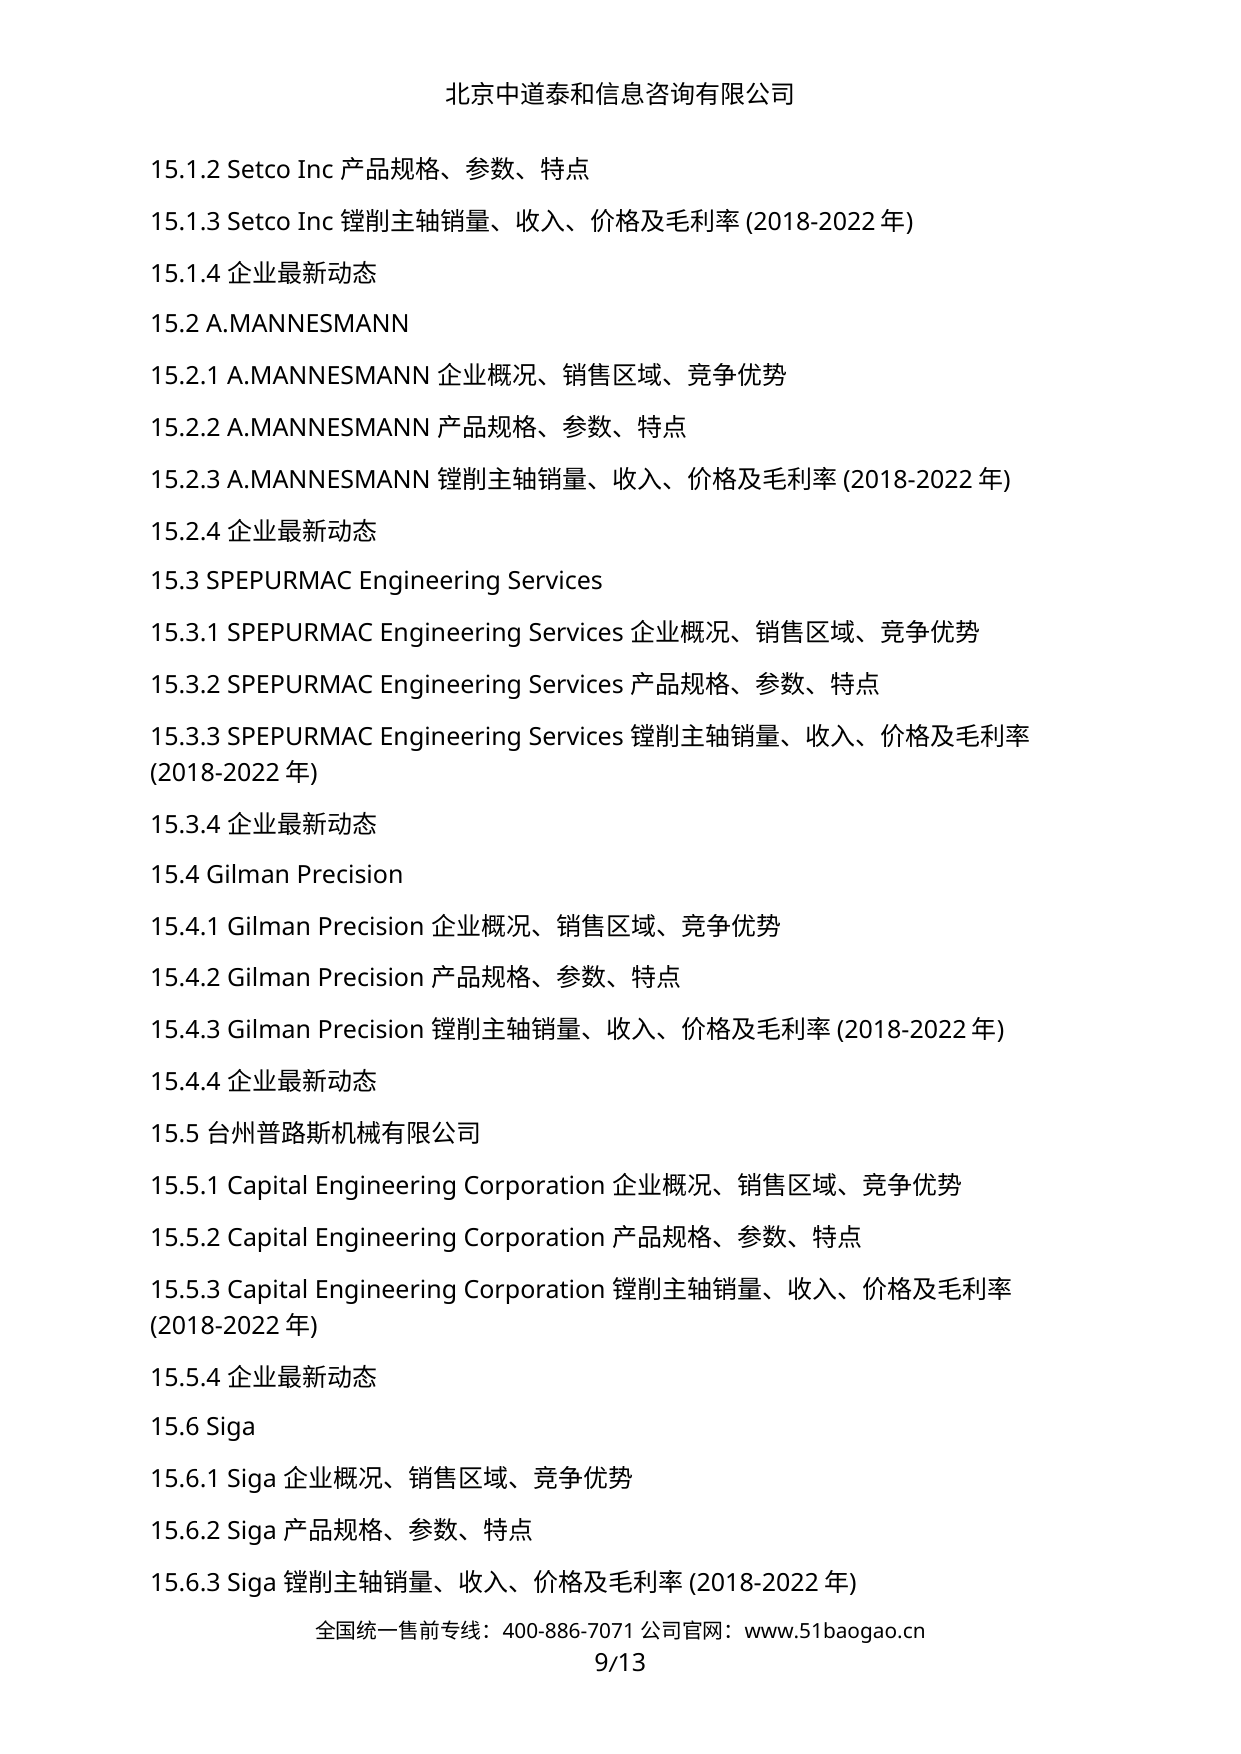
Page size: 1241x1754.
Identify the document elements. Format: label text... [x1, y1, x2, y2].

text 15.3.1 SPEPURMAC Engineering Services 企业概况、销售区域、竞争优势 [150, 612, 1090, 649]
text 15.6.3 Siga 镗削主轴销量、收入、价格及毛利率 (2018-2022年) [150, 1562, 1090, 1599]
text 15.1.4 企业最新动态 [150, 254, 1090, 290]
text 15.4.3 Gilman Precision 镗削主轴销量、收入、价格及毛利率 (2018-2022年) [150, 1010, 1090, 1046]
text 15.2 A.MANNESMANN [150, 306, 1090, 340]
text 15.4 Gilman Precision [150, 856, 1090, 890]
text 15.3 SPEPURMAC Engineering Services [150, 563, 1090, 597]
text 15.2.3 A.MANNESMANN 镗削主轴销量、收入、价格及毛利率 (2018-2022年) [150, 459, 1090, 495]
text 15.5.1 Capital Engineering Corporation 企业概况、销售区域、竞争优势 [150, 1165, 1090, 1202]
text 15.5.4 企业最新动态 [150, 1357, 1090, 1393]
text 15.5 台州普路斯机械有限公司 [150, 1113, 1090, 1150]
text 15.2.4 企业最新动态 [150, 511, 1090, 547]
text 15.3.3 SPEPURMAC Engineering Services 镗削主轴销量、收入、价格及毛利率 (2018-2022年) [150, 716, 1090, 789]
text 15.2.2 A.MANNESMANN 产品规格、参数、特点 [150, 407, 1090, 443]
text 15.3.2 SPEPURMAC Engineering Services 产品规格、参数、特点 [150, 664, 1090, 701]
text 15.2.1 A.MANNESMANN 企业概况、销售区域、竞争优势 [150, 355, 1090, 392]
text 15.5.2 Capital Engineering Corporation 产品规格、参数、特点 [150, 1217, 1090, 1253]
text 15.6.1 Siga 企业概况、销售区域、竞争优势 [150, 1459, 1090, 1495]
text 15.6.2 Siga 产品规格、参数、特点 [150, 1511, 1090, 1547]
text 15.4.2 Gilman Precision 产品规格、参数、特点 [150, 958, 1090, 994]
text 15.6 Siga [150, 1409, 1090, 1443]
text 15.1.3 Setco Inc 镗削主轴销量、收入、价格及毛利率 (2018-2022年) [150, 202, 1090, 238]
text 15.4.4 企业最新动态 [150, 1062, 1090, 1098]
text 15.3.4 企业最新动态 [150, 804, 1090, 841]
text 15.1.2 Setco Inc 产品规格、参数、特点 [150, 150, 1090, 186]
text 15.5.3 Capital Engineering Corporation 镗削主轴销量、收入、价格及毛利率 (2018-2022年) [150, 1269, 1090, 1342]
text 15.4.1 Gilman Precision 企业概况、销售区域、竞争优势 [150, 906, 1090, 942]
